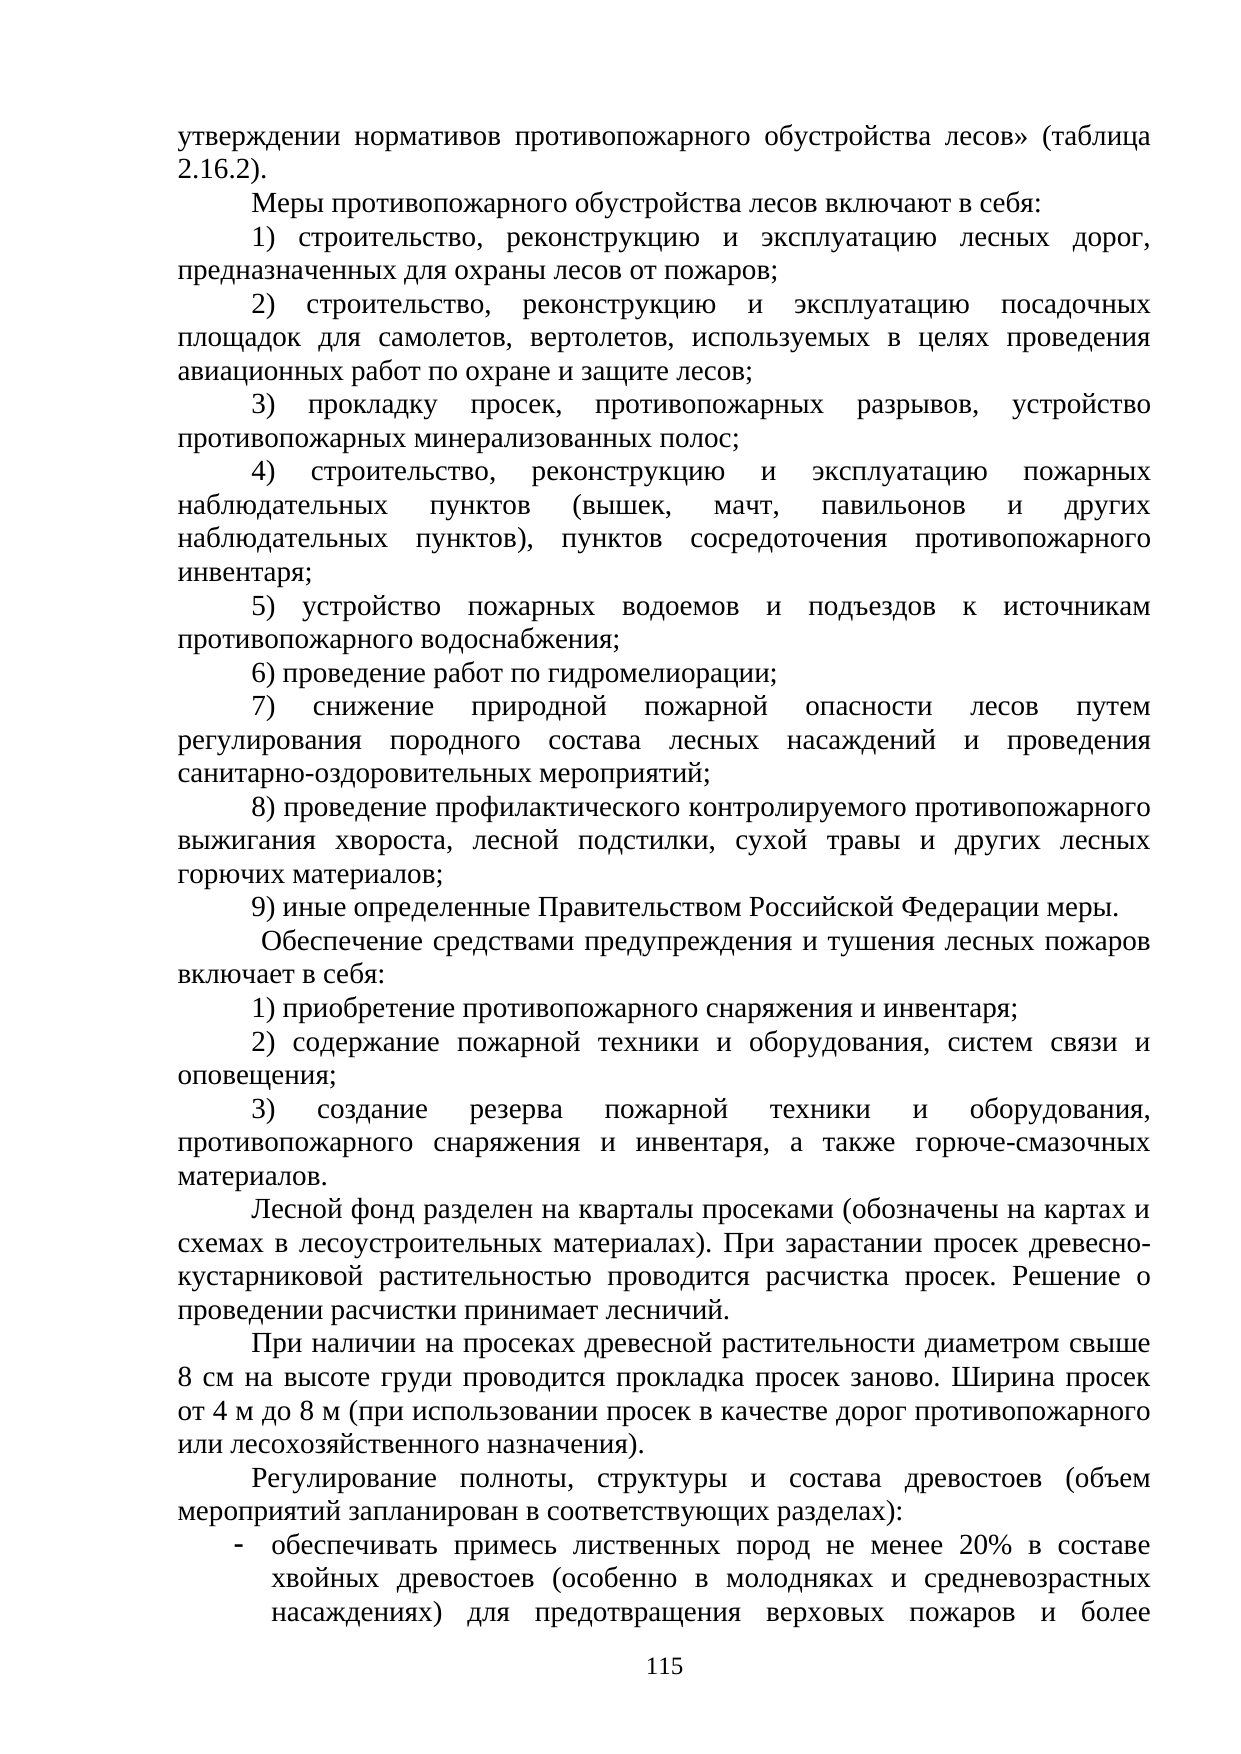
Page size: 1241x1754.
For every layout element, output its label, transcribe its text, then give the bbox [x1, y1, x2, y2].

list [233, 1527, 1152, 1628]
text 5) устройство пожарных водоемов и подъездов к источникам противопожарного водоснабжения; [177, 588, 1152, 655]
text 1) строительство, реконструкцию и эксплуатацию лесных дорог, предназначенных для охраны лесов от пожаров; [177, 219, 1152, 286]
text 4) строительство, реконструкцию и эксплуатацию пожарных наблюдательных пунктов (вышек, мачт, павильонов и других наблюдательных пунктов), пунктов сосредоточения противопожарного инвентаря; [177, 453, 1152, 588]
text 3) прокладку просек, противопожарных разрывов, устройство противопожарных минерализованных полос; [177, 386, 1152, 453]
text При наличии на просеках древесной растительности диаметром свыше на высоте груди проводится прокладка просек заново. Ширина просек от до 8 м (при использовании просек в качестве дорог противопожарного или лесохозяйственного назначения). [177, 1326, 1152, 1460]
text 7) снижение природной пожарной опасности лесов путем регулирования породного состава лесных насаждений и проведения санитарно-оздоровительных мероприятий; [177, 688, 1152, 789]
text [177, 118, 1152, 185]
text Лесной фонд разделен на кварталы просеками (обозначены на картах и схемах в лесоустроительных материалах). При зарастании просек древесно-кустарниковой растительностью проводится расчистка просек. Решение о проведении расчистки принимает лесничий. [177, 1191, 1152, 1326]
text 9) иные определенные Правительством Российской Федерации меры. [177, 889, 1152, 923]
text 6) проведение работ по гидромелиорации; [177, 655, 1152, 688]
text 3) создание резерва пожарной техники и оборудования, противопожарного снаряжения и инвентаря, а также горюче-смазочных материалов. [177, 1091, 1152, 1191]
text Меры противопожарного обустройства лесов включают в себя: [177, 185, 1152, 219]
text Обеспечение средствами предупреждения и тушения лесных пожаров включает в себя: [177, 923, 1152, 990]
text 1) приобретение противопожарного снаряжения и инвентаря; [177, 990, 1152, 1024]
text 2) строительство, реконструкцию и эксплуатацию посадочных площадок для самолетов, вертолетов, используемых в целях проведения авиационных работ по охране и защите лесов; [177, 286, 1152, 386]
text 2) содержание пожарной техники и оборудования, систем связи и оповещения; [177, 1024, 1152, 1091]
text Регулирование полноты, структуры и состава древостоев (объем мероприятий запланирован в соответствующих разделах): [177, 1460, 1152, 1527]
text 8) проведение профилактического контролируемого противопожарного выжигания хвороста, лесной подстилки, сухой травы и других лесных горючих материалов; [177, 789, 1152, 889]
